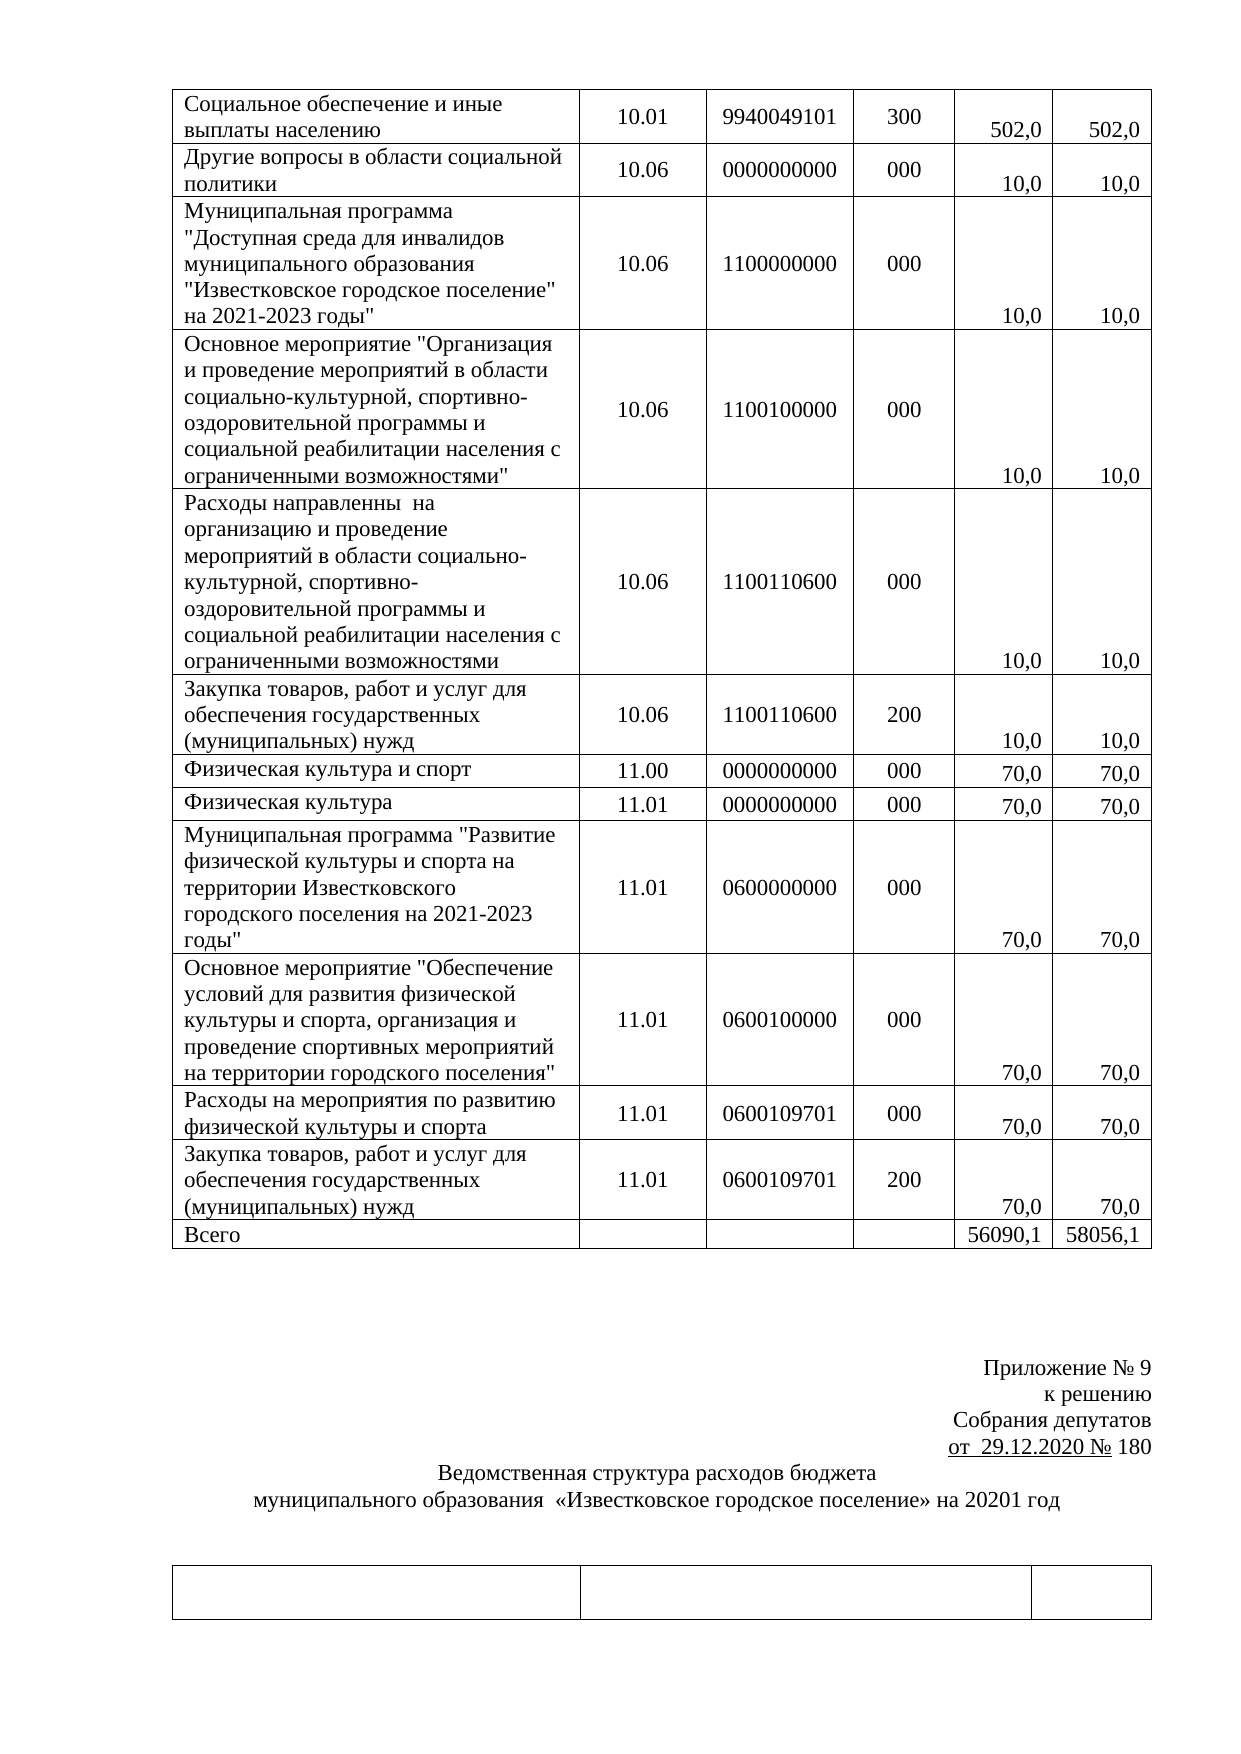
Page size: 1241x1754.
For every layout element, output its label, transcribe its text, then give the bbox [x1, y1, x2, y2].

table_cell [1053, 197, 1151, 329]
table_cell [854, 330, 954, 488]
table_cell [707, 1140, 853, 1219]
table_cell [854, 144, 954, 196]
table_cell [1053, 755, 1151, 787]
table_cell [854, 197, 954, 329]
text Приложение № 9 к решению Собрания депутатов от 29.12.2020 № 180 [162, 1354, 1152, 1459]
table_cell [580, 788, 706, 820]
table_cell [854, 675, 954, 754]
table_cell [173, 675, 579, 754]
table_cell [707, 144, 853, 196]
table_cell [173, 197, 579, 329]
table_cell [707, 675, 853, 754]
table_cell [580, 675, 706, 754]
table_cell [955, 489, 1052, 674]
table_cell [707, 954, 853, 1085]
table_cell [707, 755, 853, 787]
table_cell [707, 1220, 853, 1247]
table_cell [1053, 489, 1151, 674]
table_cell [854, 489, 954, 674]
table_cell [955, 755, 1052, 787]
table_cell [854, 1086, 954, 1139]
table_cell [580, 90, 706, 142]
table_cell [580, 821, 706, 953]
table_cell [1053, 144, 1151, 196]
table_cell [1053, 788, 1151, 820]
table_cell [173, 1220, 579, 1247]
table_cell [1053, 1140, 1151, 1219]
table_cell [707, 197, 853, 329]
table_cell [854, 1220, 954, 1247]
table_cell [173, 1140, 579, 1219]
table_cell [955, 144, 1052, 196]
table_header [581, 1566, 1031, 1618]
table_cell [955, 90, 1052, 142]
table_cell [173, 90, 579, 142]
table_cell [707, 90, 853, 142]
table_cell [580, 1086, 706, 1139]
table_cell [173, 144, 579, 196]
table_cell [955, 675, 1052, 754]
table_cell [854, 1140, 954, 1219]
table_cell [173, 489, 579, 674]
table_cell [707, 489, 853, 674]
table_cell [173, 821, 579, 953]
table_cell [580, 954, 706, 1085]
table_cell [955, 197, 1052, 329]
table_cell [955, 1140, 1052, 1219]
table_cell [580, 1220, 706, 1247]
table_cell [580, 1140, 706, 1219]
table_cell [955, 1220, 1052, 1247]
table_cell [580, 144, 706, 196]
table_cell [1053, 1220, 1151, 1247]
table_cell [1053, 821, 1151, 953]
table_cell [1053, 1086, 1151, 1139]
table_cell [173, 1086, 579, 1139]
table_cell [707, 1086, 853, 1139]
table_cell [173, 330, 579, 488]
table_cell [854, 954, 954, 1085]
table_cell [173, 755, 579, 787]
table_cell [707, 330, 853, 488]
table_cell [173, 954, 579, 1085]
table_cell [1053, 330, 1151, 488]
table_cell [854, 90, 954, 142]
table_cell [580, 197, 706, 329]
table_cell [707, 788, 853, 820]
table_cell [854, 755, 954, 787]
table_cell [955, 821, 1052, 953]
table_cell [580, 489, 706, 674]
text муниципального образования «Известковское городское поселение» на 20201 год [162, 1486, 1152, 1512]
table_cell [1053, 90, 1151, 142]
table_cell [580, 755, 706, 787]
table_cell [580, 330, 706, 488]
text Ведомственная структура расходов бюджета [162, 1459, 1152, 1486]
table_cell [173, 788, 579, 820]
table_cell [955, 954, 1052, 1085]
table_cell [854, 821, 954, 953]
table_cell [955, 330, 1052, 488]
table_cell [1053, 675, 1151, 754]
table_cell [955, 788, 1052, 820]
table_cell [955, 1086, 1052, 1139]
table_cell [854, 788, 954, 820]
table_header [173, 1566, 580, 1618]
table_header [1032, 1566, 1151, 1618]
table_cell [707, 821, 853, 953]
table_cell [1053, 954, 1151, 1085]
